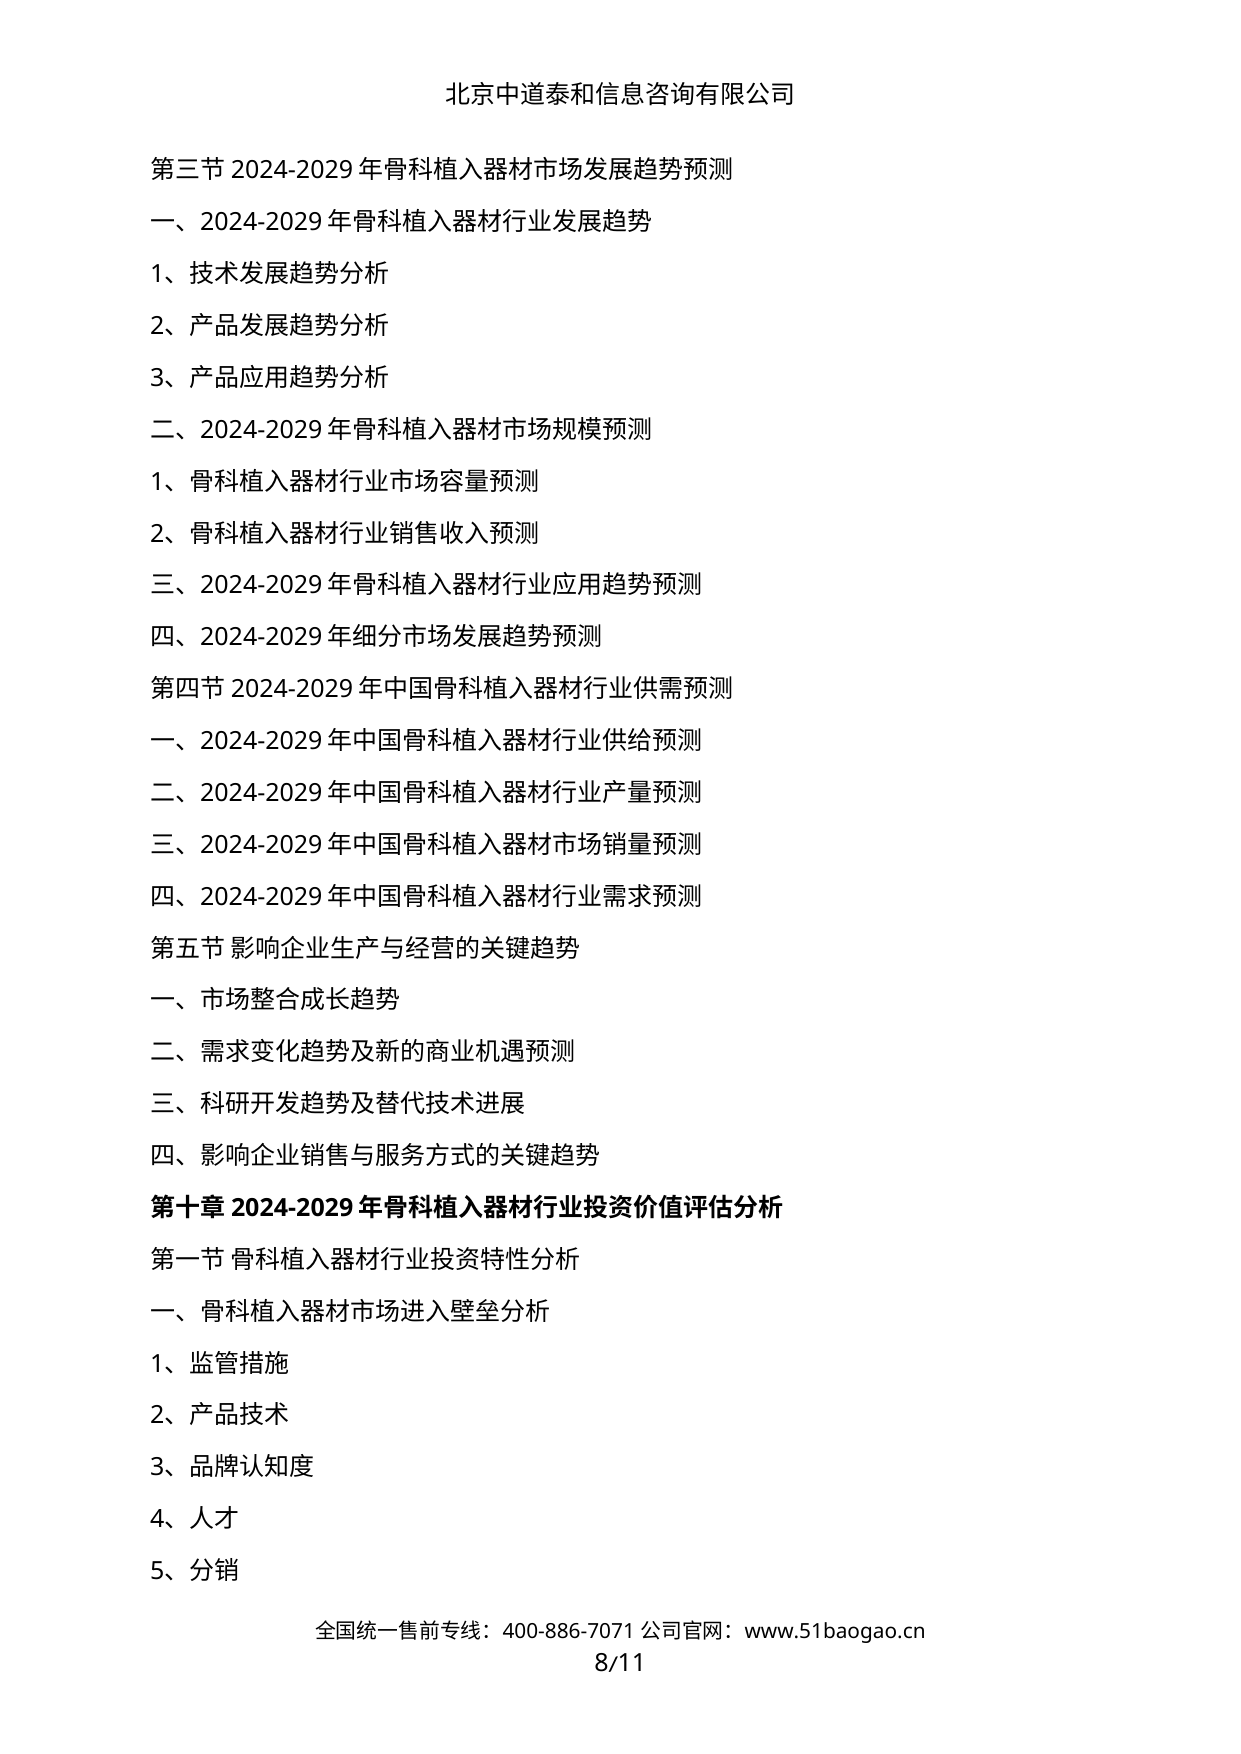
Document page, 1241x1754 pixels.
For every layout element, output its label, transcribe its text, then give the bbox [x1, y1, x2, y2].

text 3、品牌认知度 [150, 1447, 1090, 1483]
text 第一节 骨科植入器材行业投资特性分析 [150, 1239, 1090, 1276]
text 一、2024-2029年中国骨科植入器材行业供给预测 [150, 721, 1090, 757]
text 第四节 2024-2029年中国骨科植入器材行业供需预测 [150, 669, 1090, 705]
text 2、骨科植入器材行业销售收入预测 [150, 513, 1090, 549]
text 第五节 影响企业生产与经营的关键趋势 [150, 928, 1090, 964]
text 一、2024-2029年骨科植入器材行业发展趋势 [150, 202, 1090, 238]
text 1、骨科植入器材行业市场容量预测 [150, 461, 1090, 497]
text 二、需求变化趋势及新的商业机遇预测 [150, 1032, 1090, 1068]
text 第十章 2024-2029年骨科植入器材行业投资价值评估分析 [150, 1187, 1090, 1224]
text 三、2024-2029年中国骨科植入器材市场销量预测 [150, 824, 1090, 861]
text 3、产品应用趋势分析 [150, 357, 1090, 394]
text 三、2024-2029年骨科植入器材行业应用趋势预测 [150, 565, 1090, 601]
text 2、产品发展趋势分析 [150, 306, 1090, 342]
text 1、技术发展趋势分析 [150, 254, 1090, 290]
text 第三节 2024-2029年骨科植入器材市场发展趋势预测 [150, 150, 1090, 186]
text 一、市场整合成长趋势 [150, 980, 1090, 1016]
text 5、分销 [150, 1551, 1090, 1587]
text 四、2024-2029年细分市场发展趋势预测 [150, 617, 1090, 653]
text 4、人才 [150, 1499, 1090, 1535]
text 二、2024-2029年骨科植入器材市场规模预测 [150, 409, 1090, 446]
text 三、科研开发趋势及替代技术进展 [150, 1084, 1090, 1120]
text 一、骨科植入器材市场进入壁垒分析 [150, 1291, 1090, 1327]
text 四、影响企业销售与服务方式的关键趋势 [150, 1136, 1090, 1172]
text 2、产品技术 [150, 1395, 1090, 1431]
text 四、2024-2029年中国骨科植入器材行业需求预测 [150, 876, 1090, 912]
text 二、2024-2029年中国骨科植入器材行业产量预测 [150, 772, 1090, 809]
text 1、监管措施 [150, 1343, 1090, 1379]
